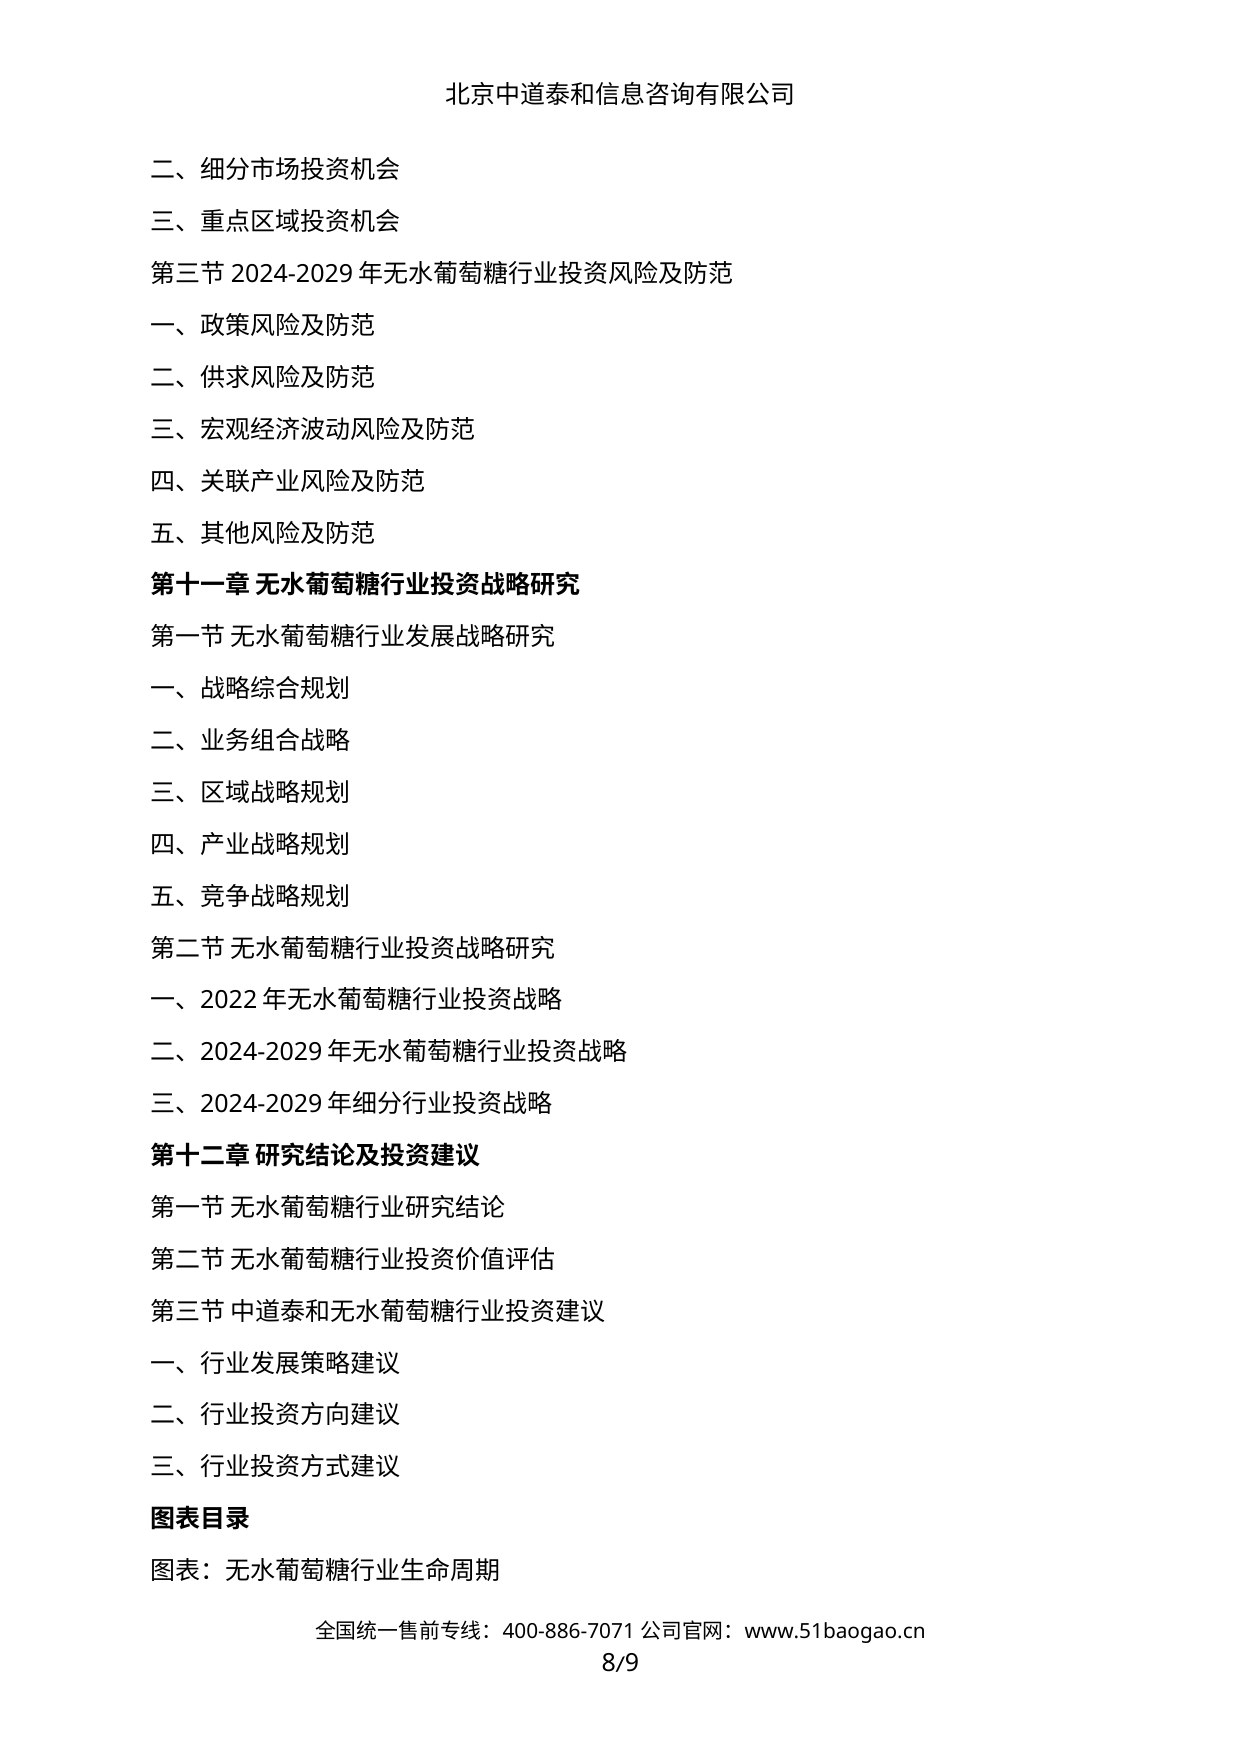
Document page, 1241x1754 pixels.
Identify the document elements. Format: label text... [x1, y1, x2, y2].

text 一、战略综合规划 [150, 669, 1090, 705]
text 图表目录 [150, 1499, 1090, 1535]
text 三、2024-2029年细分行业投资战略 [150, 1084, 1090, 1120]
text 第一节 无水葡萄糖行业发展战略研究 [150, 617, 1090, 653]
text 四、关联产业风险及防范 [150, 461, 1090, 497]
text 二、细分市场投资机会 [150, 150, 1090, 186]
text 五、其他风险及防范 [150, 513, 1090, 549]
text 图表：无水葡萄糖行业生命周期 [150, 1551, 1090, 1587]
text 一、行业发展策略建议 [150, 1343, 1090, 1379]
text 五、竞争战略规划 [150, 876, 1090, 912]
text 一、2022年无水葡萄糖行业投资战略 [150, 980, 1090, 1016]
text 二、供求风险及防范 [150, 357, 1090, 394]
text 第三节 中道泰和无水葡萄糖行业投资建议 [150, 1291, 1090, 1327]
text 三、重点区域投资机会 [150, 202, 1090, 238]
text 三、行业投资方式建议 [150, 1447, 1090, 1483]
text 四、产业战略规划 [150, 824, 1090, 861]
text 第十一章 无水葡萄糖行业投资战略研究 [150, 565, 1090, 601]
text 第十二章 研究结论及投资建议 [150, 1136, 1090, 1172]
text 二、业务组合战略 [150, 721, 1090, 757]
text 第一节 无水葡萄糖行业研究结论 [150, 1187, 1090, 1224]
text 一、政策风险及防范 [150, 306, 1090, 342]
text 三、区域战略规划 [150, 772, 1090, 809]
text 二、行业投资方向建议 [150, 1395, 1090, 1431]
text 第二节 无水葡萄糖行业投资价值评估 [150, 1239, 1090, 1276]
text 三、宏观经济波动风险及防范 [150, 409, 1090, 446]
text 第二节 无水葡萄糖行业投资战略研究 [150, 928, 1090, 964]
text 二、2024-2029年无水葡萄糖行业投资战略 [150, 1032, 1090, 1068]
text 第三节 2024-2029年无水葡萄糖行业投资风险及防范 [150, 254, 1090, 290]
